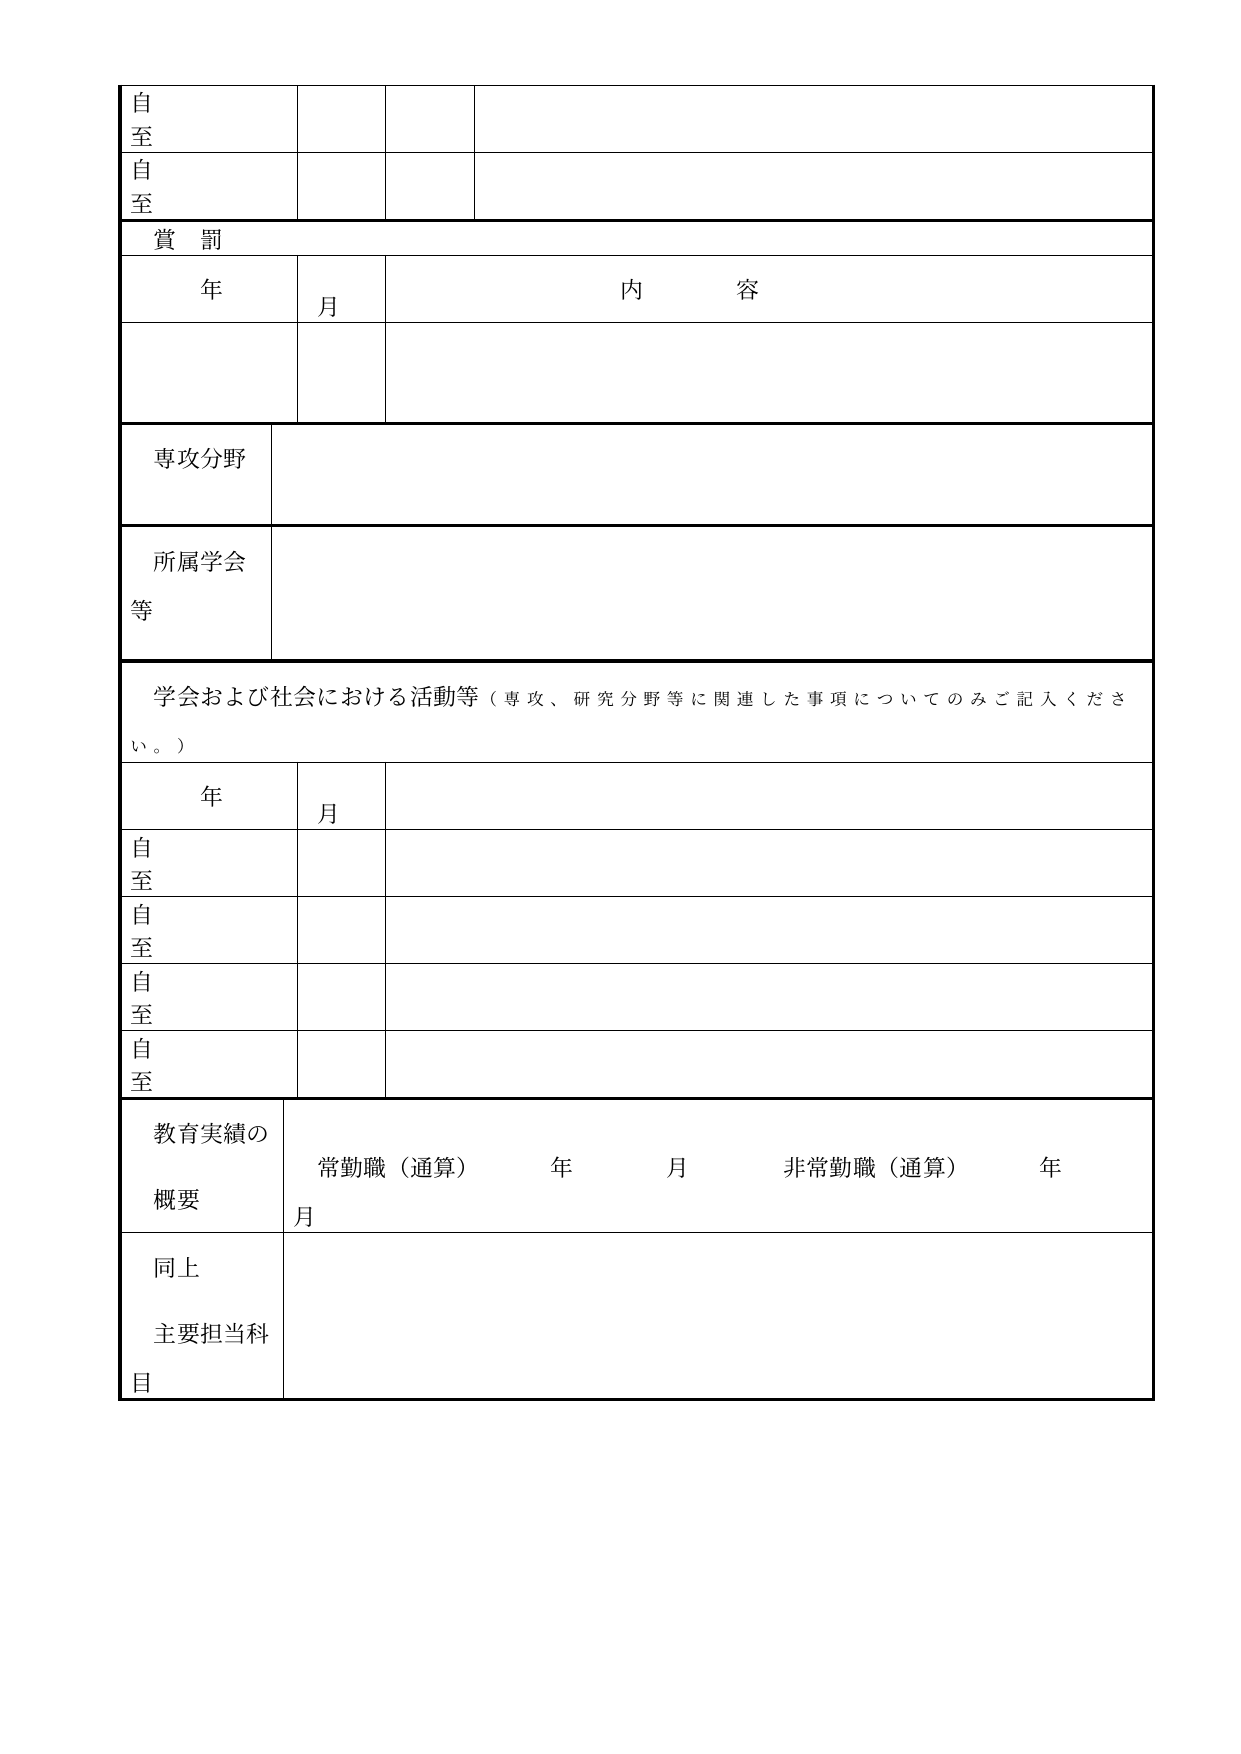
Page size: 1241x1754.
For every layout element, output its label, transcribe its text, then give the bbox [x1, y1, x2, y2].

table_cell 教育実績の 概要 [122, 1100, 283, 1232]
table_cell [386, 964, 1152, 1030]
table_cell [298, 323, 385, 422]
table_cell [386, 86, 474, 152]
table_cell 年 [122, 763, 297, 829]
table_cell [298, 86, 385, 152]
table_cell 自 至 [122, 830, 297, 896]
table_cell 月 [298, 763, 385, 829]
table_cell [298, 964, 385, 1030]
table_cell 常勤職（通算） 年 月 非常勤職（通算） 年 月 [284, 1100, 1152, 1232]
table_cell 専攻分野 [122, 425, 271, 524]
table_cell 学会および社会における活動等（専攻、研究分野等に関連した事項についてのみご記入ください。） [122, 663, 1152, 762]
table_cell [386, 897, 1152, 963]
table_cell 年 [122, 256, 297, 322]
table_cell [386, 1031, 1152, 1097]
table_cell 自 至 [122, 86, 297, 152]
table_cell [298, 1031, 385, 1097]
table_cell 自 至 [122, 897, 297, 963]
table_cell [386, 763, 1152, 829]
table_cell [386, 323, 1152, 422]
table_cell [386, 153, 474, 219]
table_cell [298, 830, 385, 896]
table_cell 同上 主要担当科目 [122, 1233, 283, 1398]
table_cell [475, 86, 1152, 152]
table_cell [272, 425, 1152, 524]
table_cell 内 容 [386, 256, 1152, 322]
table_cell 賞 罰 [122, 222, 1152, 255]
table_cell 自 至 [122, 964, 297, 1030]
table_cell [475, 153, 1152, 219]
table_cell [298, 897, 385, 963]
table_cell [386, 830, 1152, 896]
table_cell 月 [298, 256, 385, 322]
table_cell 所属学会等 [122, 527, 271, 659]
table_cell [284, 1233, 1152, 1398]
table_cell 自 至 [122, 153, 297, 219]
table_cell [298, 153, 385, 219]
table_cell [122, 323, 297, 422]
table_cell 自 至 [122, 1031, 297, 1097]
table_cell [272, 527, 1152, 659]
